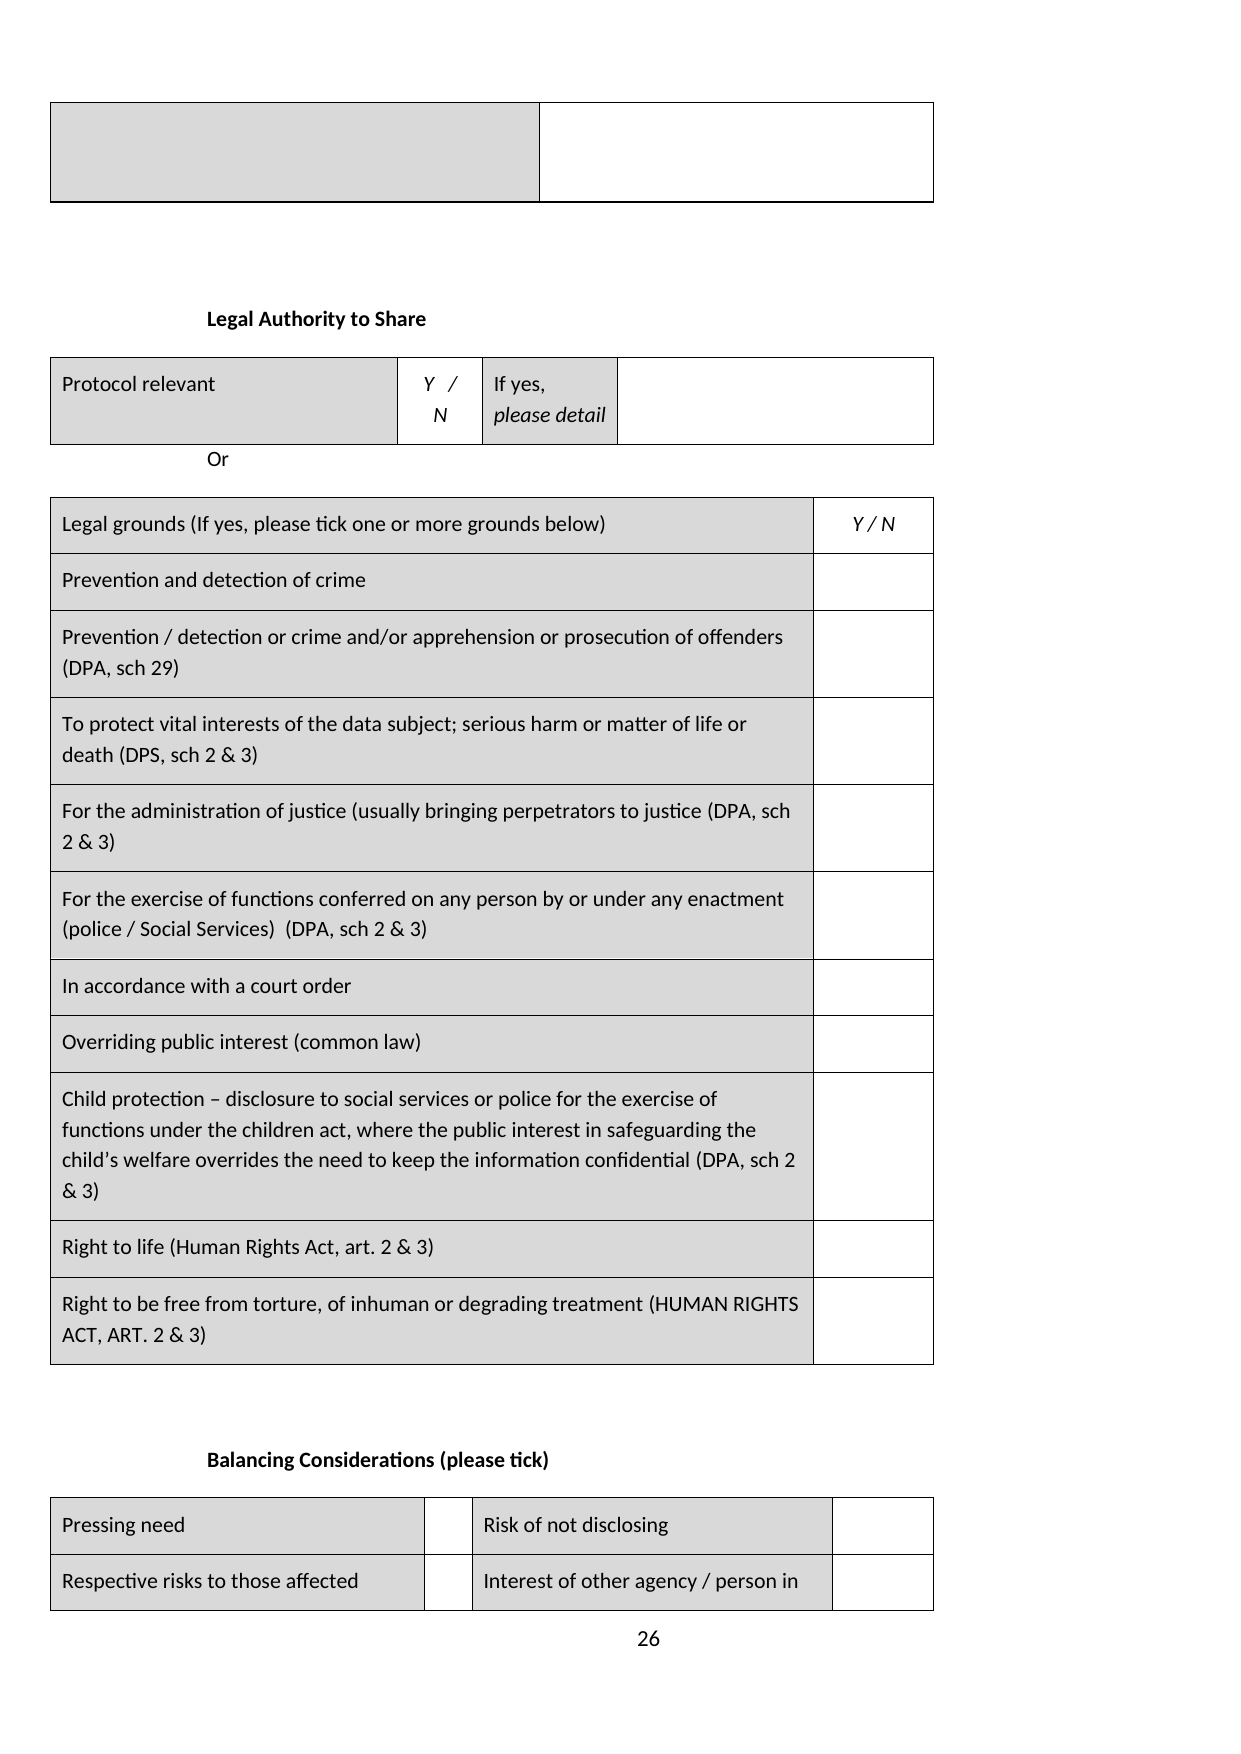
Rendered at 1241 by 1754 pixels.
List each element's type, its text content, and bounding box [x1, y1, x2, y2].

table_header Y / N [398, 358, 482, 444]
table_cell Prevention and detection of crime [51, 554, 813, 610]
table_header Legal grounds (If yes, please tick one or more grounds below) [51, 498, 813, 553]
table_header [833, 1498, 933, 1554]
table_cell To protect vital interests of the data subject; serious harm or matter of life or death (DPS, sch 2 & 3) [51, 698, 813, 784]
table_cell [814, 872, 933, 958]
table_cell [814, 960, 933, 1015]
table_header Protocol relevant [51, 358, 397, 444]
table_cell In accordance with a court order [51, 960, 813, 1015]
table_cell Right to life (Human Rights Act, art. 2 & 3) [51, 1221, 813, 1277]
table_cell [814, 698, 933, 784]
table_cell For the exercise of functions conferred on any person by or under any enactment (police / Social Services) (DPA, sch 2 & 3) [51, 872, 813, 958]
table_cell [814, 785, 933, 871]
table_cell [540, 103, 933, 201]
table_cell Right to be free from torture, of inhuman or degrading treatment (Human Rights Act, Art. 2 & 3) [51, 1278, 813, 1364]
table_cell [51, 1555, 424, 1610]
table_header Y / N [814, 498, 933, 553]
table_cell Prevention / detection or crime and/or apprehension or prosecution of offenders (DPA, sch 29) [51, 611, 813, 697]
table_cell Child protection – disclosure to social services or police for the exercise of functions under the children act, where the public interest in safeguarding the child’s welfare overrides the need to keep the information confidential (DPA, sch 2 & 3) [51, 1073, 813, 1220]
table_cell Overriding public interest (common law) [51, 1016, 813, 1072]
text Balancing Considerations (please tick) [207, 1446, 1090, 1472]
table_cell [425, 1555, 472, 1610]
table_cell [814, 1278, 933, 1364]
text Or [207, 445, 1090, 472]
table_cell [814, 554, 933, 610]
table_header If yes, please detail [483, 358, 617, 444]
table_header [618, 358, 933, 444]
text Legal Authority to Share [207, 305, 1090, 332]
table_header [425, 1498, 472, 1554]
table_cell [814, 1016, 933, 1072]
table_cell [51, 103, 539, 201]
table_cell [473, 1555, 832, 1610]
table_cell [814, 1221, 933, 1277]
table_header Risk of not disclosing [473, 1498, 832, 1554]
table_cell [814, 611, 933, 697]
table_cell For the administration of justice (usually bringing perpetrators to justice (DPA, sch 2 & 3) [51, 785, 813, 871]
table_cell [814, 1073, 933, 1220]
table_cell [833, 1555, 933, 1610]
table_header Pressing need [51, 1498, 424, 1554]
